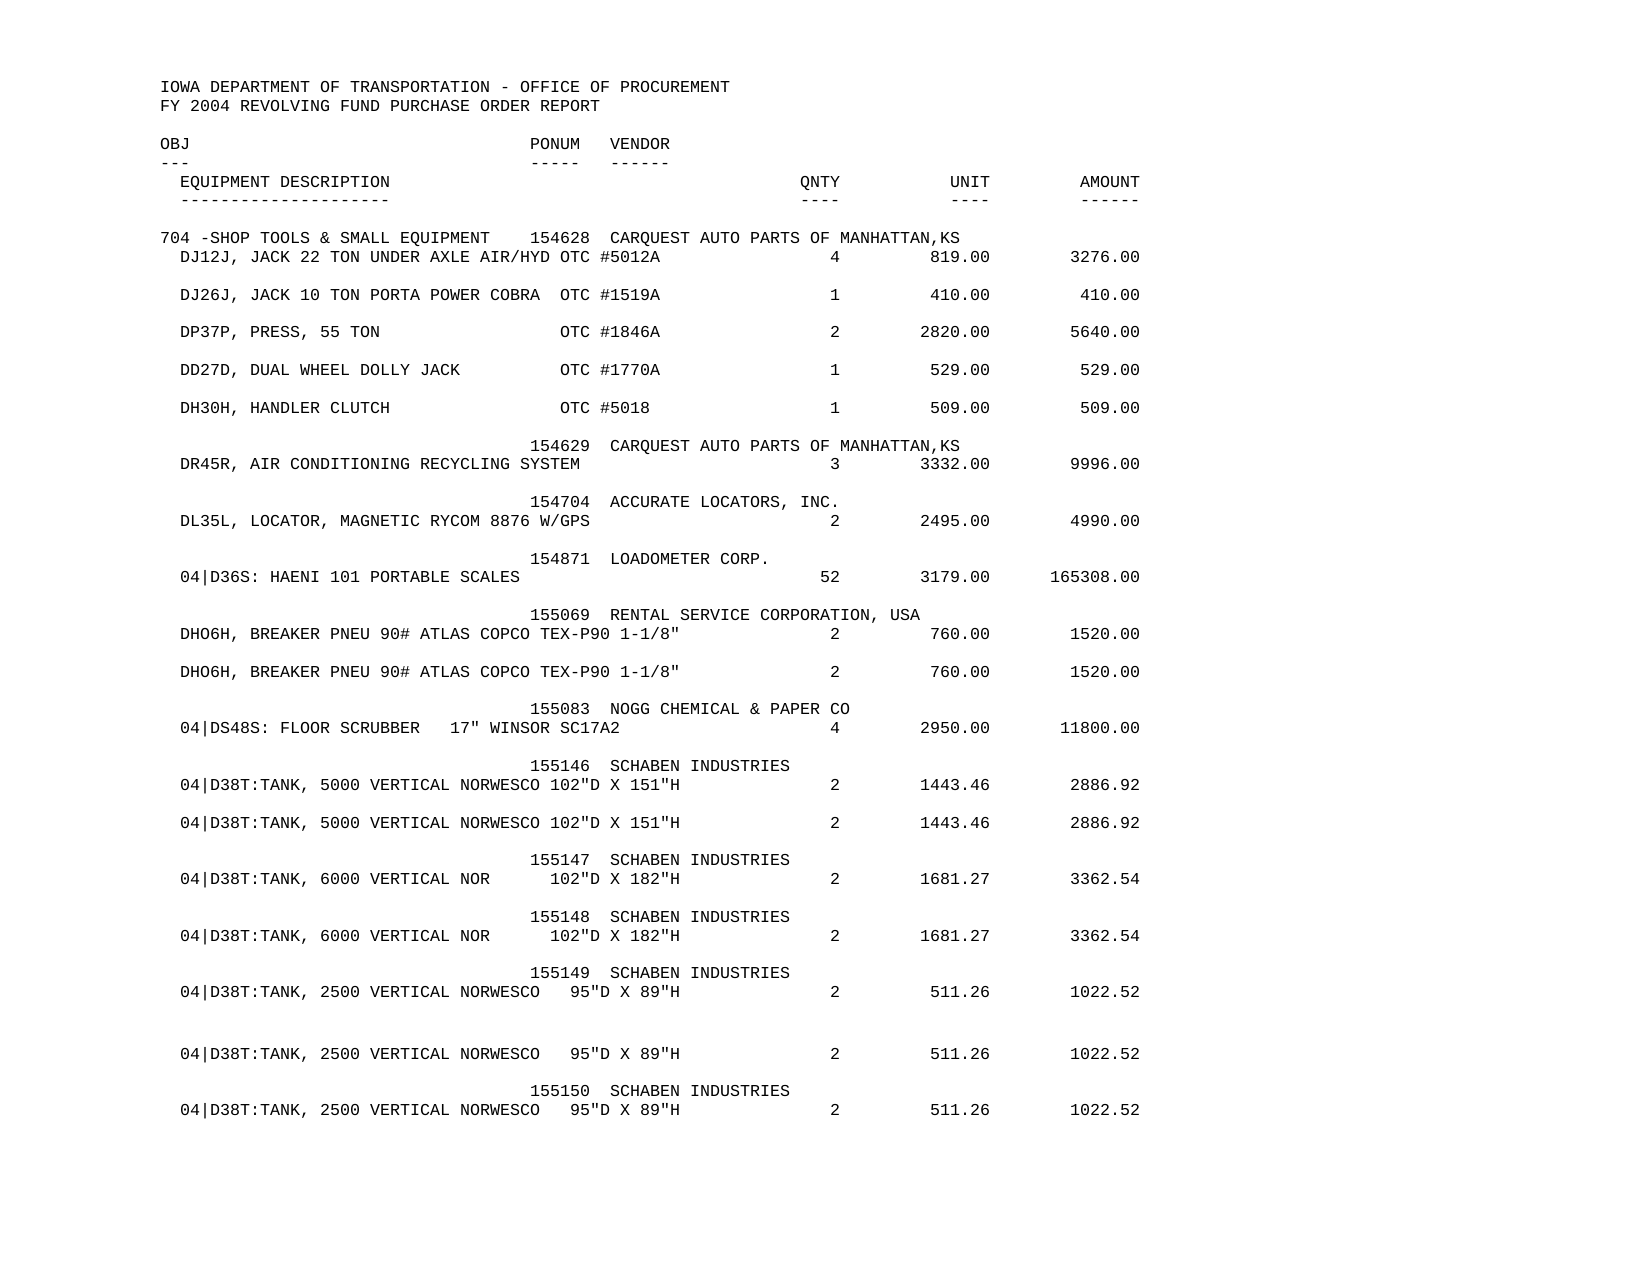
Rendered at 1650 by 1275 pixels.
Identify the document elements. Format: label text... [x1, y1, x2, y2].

text 155149 SCHABEN INDUSTRIES [150, 965, 1500, 984]
text 04|D38T:TANK, 2500 VERTICAL NORWESCO 95"D X 89"H 2 511.26 1022.52 [150, 1045, 1500, 1064]
text IOWA DEPARTMENT OF TRANSPORTATION - OFFICE OF PROCUREMENT [150, 79, 1500, 98]
text DHO6H, BREAKER PNEU 90# ATLAS COPCO TEX-P90 1-1/8" 2 760.00 1520.00 [150, 663, 1500, 682]
text DJ12J, JACK 22 TON UNDER AXLE AIR/HYD OTC #5012A 4 819.00 3276.00 [150, 248, 1500, 267]
text 04|D38T:TANK, 5000 VERTICAL NORWESCO 102"D X 151"H 2 1443.46 2886.92 [150, 776, 1500, 795]
text 155150 SCHABEN INDUSTRIES [150, 1083, 1500, 1102]
text 04|D36S: HAENI 101 PORTABLE SCALES 52 3179.00 165308.00 [150, 569, 1500, 588]
text 04|D38T:TANK, 2500 VERTICAL NORWESCO 95"D X 89"H 2 511.26 1022.52 [150, 1102, 1500, 1121]
text 155083 NOGG CHEMICAL & PAPER CO [150, 701, 1500, 720]
text 155148 SCHABEN INDUSTRIES [150, 908, 1500, 927]
text DD27D, DUAL WHEEL DOLLY JACK OTC #1770A 1 529.00 529.00 [150, 362, 1500, 381]
text 154871 LOADOMETER CORP. [150, 550, 1500, 569]
text --- ----- ------ [150, 154, 1500, 173]
text DH30H, HANDLER CLUTCH OTC #5018 1 509.00 509.00 [150, 399, 1500, 418]
text 04|D38T:TANK, 5000 VERTICAL NORWESCO 102"D X 151"H 2 1443.46 2886.92 [150, 814, 1500, 833]
text DP37P, PRESS, 55 TON OTC #1846A 2 2820.00 5640.00 [150, 324, 1500, 343]
text 04|D38T:TANK, 6000 VERTICAL NOR 102"D X 182"H 2 1681.27 3362.54 [150, 871, 1500, 889]
text 155069 RENTAL SERVICE CORPORATION, USA [150, 607, 1500, 626]
text FY 2004 REVOLVING FUND PURCHASE ORDER REPORT [150, 98, 1500, 117]
text EQUIPMENT DESCRIPTION QNTY UNIT AMOUNT [150, 173, 1500, 192]
text --------------------- ---- ---- ------ [150, 192, 1500, 211]
text DHO6H, BREAKER PNEU 90# ATLAS COPCO TEX-P90 1-1/8" 2 760.00 1520.00 [150, 626, 1500, 644]
text 04|D38T:TANK, 2500 VERTICAL NORWESCO 95"D X 89"H 2 511.26 1022.52 [150, 984, 1500, 1003]
text 04|DS48S: FLOOR SCRUBBER 17" WINSOR SC17A2 4 2950.00 11800.00 [150, 720, 1500, 739]
text 154704 ACCURATE LOCATORS, INC. [150, 494, 1500, 512]
text 155146 SCHABEN INDUSTRIES [150, 758, 1500, 776]
text DR45R, AIR CONDITIONING RECYCLING SYSTEM 3 3332.00 9996.00 [150, 456, 1500, 475]
text 04|D38T:TANK, 6000 VERTICAL NOR 102"D X 182"H 2 1681.27 3362.54 [150, 927, 1500, 946]
text DL35L, LOCATOR, MAGNETIC RYCOM 8876 W/GPS 2 2495.00 4990.00 [150, 512, 1500, 531]
text DJ26J, JACK 10 TON PORTA POWER COBRA OTC #1519A 1 410.00 410.00 [150, 286, 1500, 305]
text 154629 CARQUEST AUTO PARTS OF MANHATTAN,KS [150, 437, 1500, 456]
text 155147 SCHABEN INDUSTRIES [150, 852, 1500, 871]
text OBJ PONUM VENDOR [150, 135, 1500, 154]
text 704 -SHOP TOOLS & SMALL EQUIPMENT 154628 CARQUEST AUTO PARTS OF MANHATTAN,KS [150, 230, 1500, 248]
